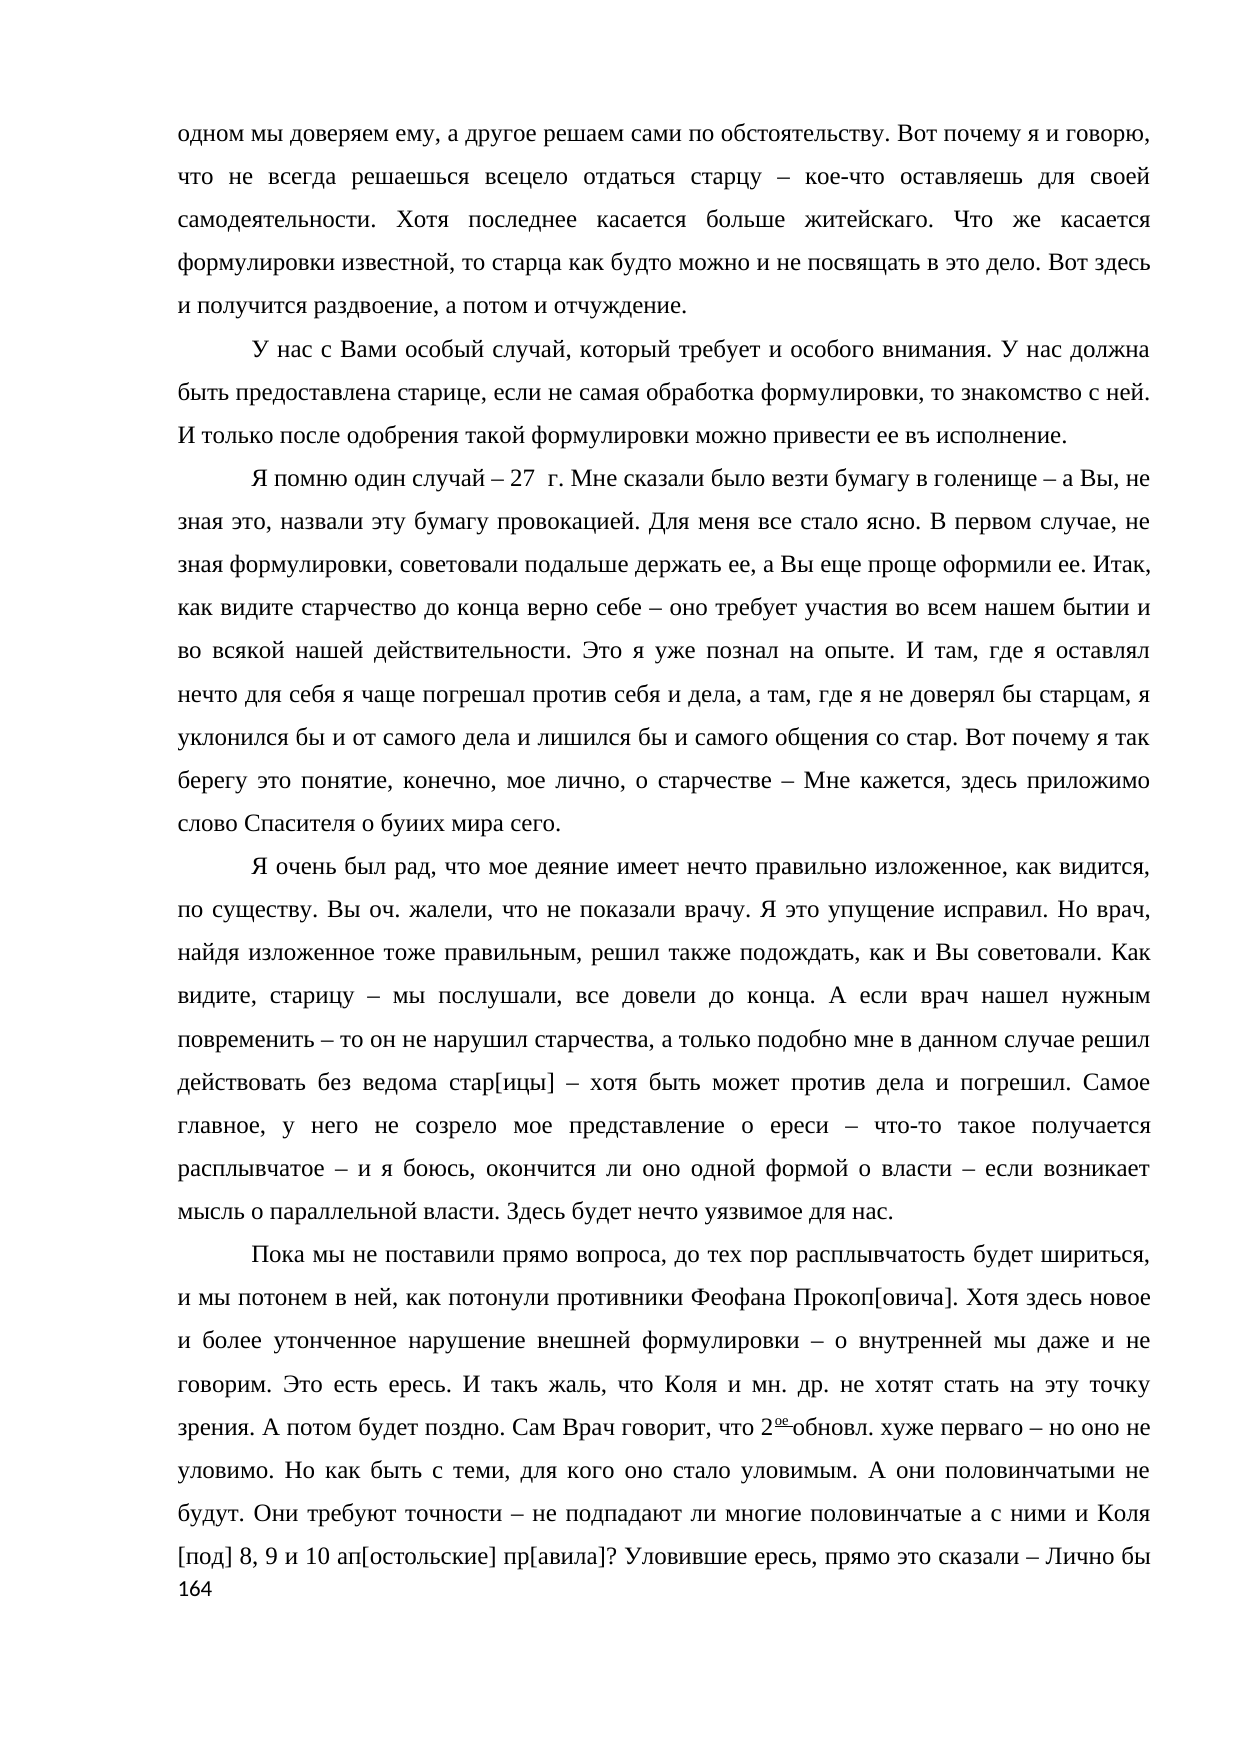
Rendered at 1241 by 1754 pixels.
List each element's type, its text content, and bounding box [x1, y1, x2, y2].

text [177, 1239, 1152, 1570]
text Я помню один случай – 27 г. Мне сказали было везти бумагу в голенище – а Вы, не зная это, назвали эту бумагу провокацией. Для меня все стало ясно. В первом случае, не зная формулировки, советовали подальше держать ее, а Вы еще проще оформили ее. Итак, как видите старчество до конца верно себе – оно требует участия во всем нашем бытии и во всякой нашей действительности. Это я уже познал на опыте. И там, где я оставлял нечто для себя я чаще погрешал против себя и дела, а там, где я не доверял бы старцам, я уклонился бы и от самого дела и лишился бы и самого общения со стар. Вот почему я так берегу это понятие, конечно, мое лично, о старчестве – Мне кажется, здесь приложимо слово Спасителя о буиих мира сего. [177, 463, 1152, 837]
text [177, 118, 1152, 319]
text Я очень был рад, что мое деяние имеет нечто правильно изложенное, как видится, по существу. Вы оч. жалели, что не показали врачу. Я это упущение исправил. Но врач, найдя изложенное тоже правильным, решил также подождать, как и Вы советовали. Как видите, старицу – мы послушали, все довели до конца. А если врач нашел нужным повременить – то он не нарушил старчества, а только подобно мне в данном случае решил действовать без ведома стар[ицы] – хотя быть может против дела и погрешил. Самое главное, у него не созрело мое представление о ереси – что-то такое получается расплывчатое – и я боюсь, окончится ли оно одной формой о власти – если возникает мысль о параллельной власти. Здесь будет нечто уязвимое для нас. [177, 851, 1152, 1225]
text У нас с Вами особый случай, который требует и особого внимания. У нас должна быть предоставлена старице, если не самая обработка формулировки, то знакомство с ней. И только после одобрения такой формулировки можно привести ее въ исполнение. [177, 334, 1152, 449]
